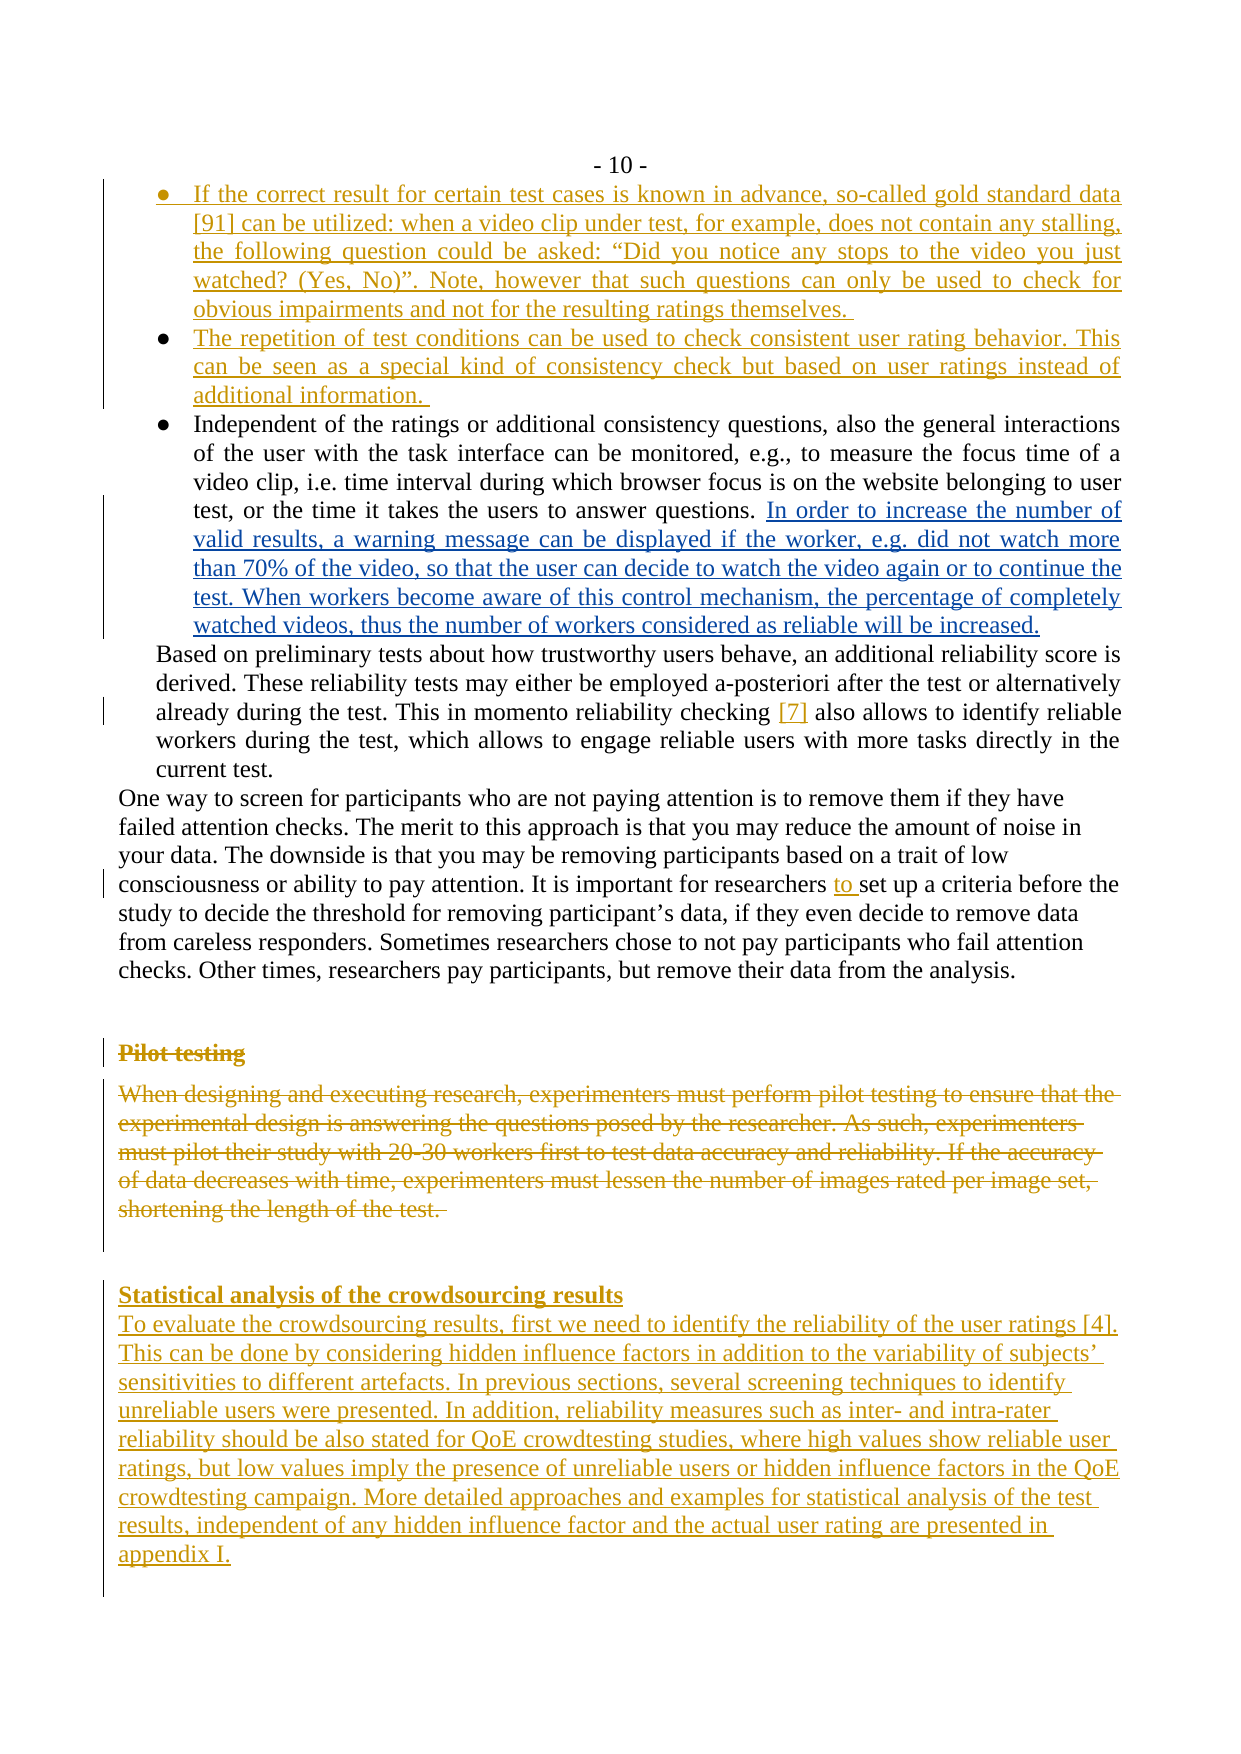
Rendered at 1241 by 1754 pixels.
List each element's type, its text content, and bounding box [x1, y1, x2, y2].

text One way to screen for participants who are not paying attention is to remove them if they have failed attention checks. The merit to this approach is that you may reduce the amount of noise in your data. The downside is that you may be removing participants based on a trait of low consciousness or ability to pay attention. It is important for researchers set up a criteria before the study to decide the threshold for removing participant’s data, if they even decide to remove data from careless responders. Sometimes researchers chose to not pay participants who fail attention checks. Other times, researchers pay participants, but remove their data from the analysis. [118, 783, 1122, 984]
text Based on preliminary tests about how trustworthy users behave, an additional reliability score is derived. These reliability tests may either be employed a-posteriori after the test or alternatively already during the test. This in momento reliability checking also allows to identify reliable workers during the test, which allows to engage reliable users with more tasks directly in the current test. [156, 639, 1122, 783]
list Independent of the ratings or additional consistency questions, also the general interactions of the user with the task interface can be monitored, e.g., to measure the focus time of a video clip, i.e. time interval during which browser focus is on the website belonging to user test, or the time it takes the users to answer questions. [156, 409, 1122, 639]
